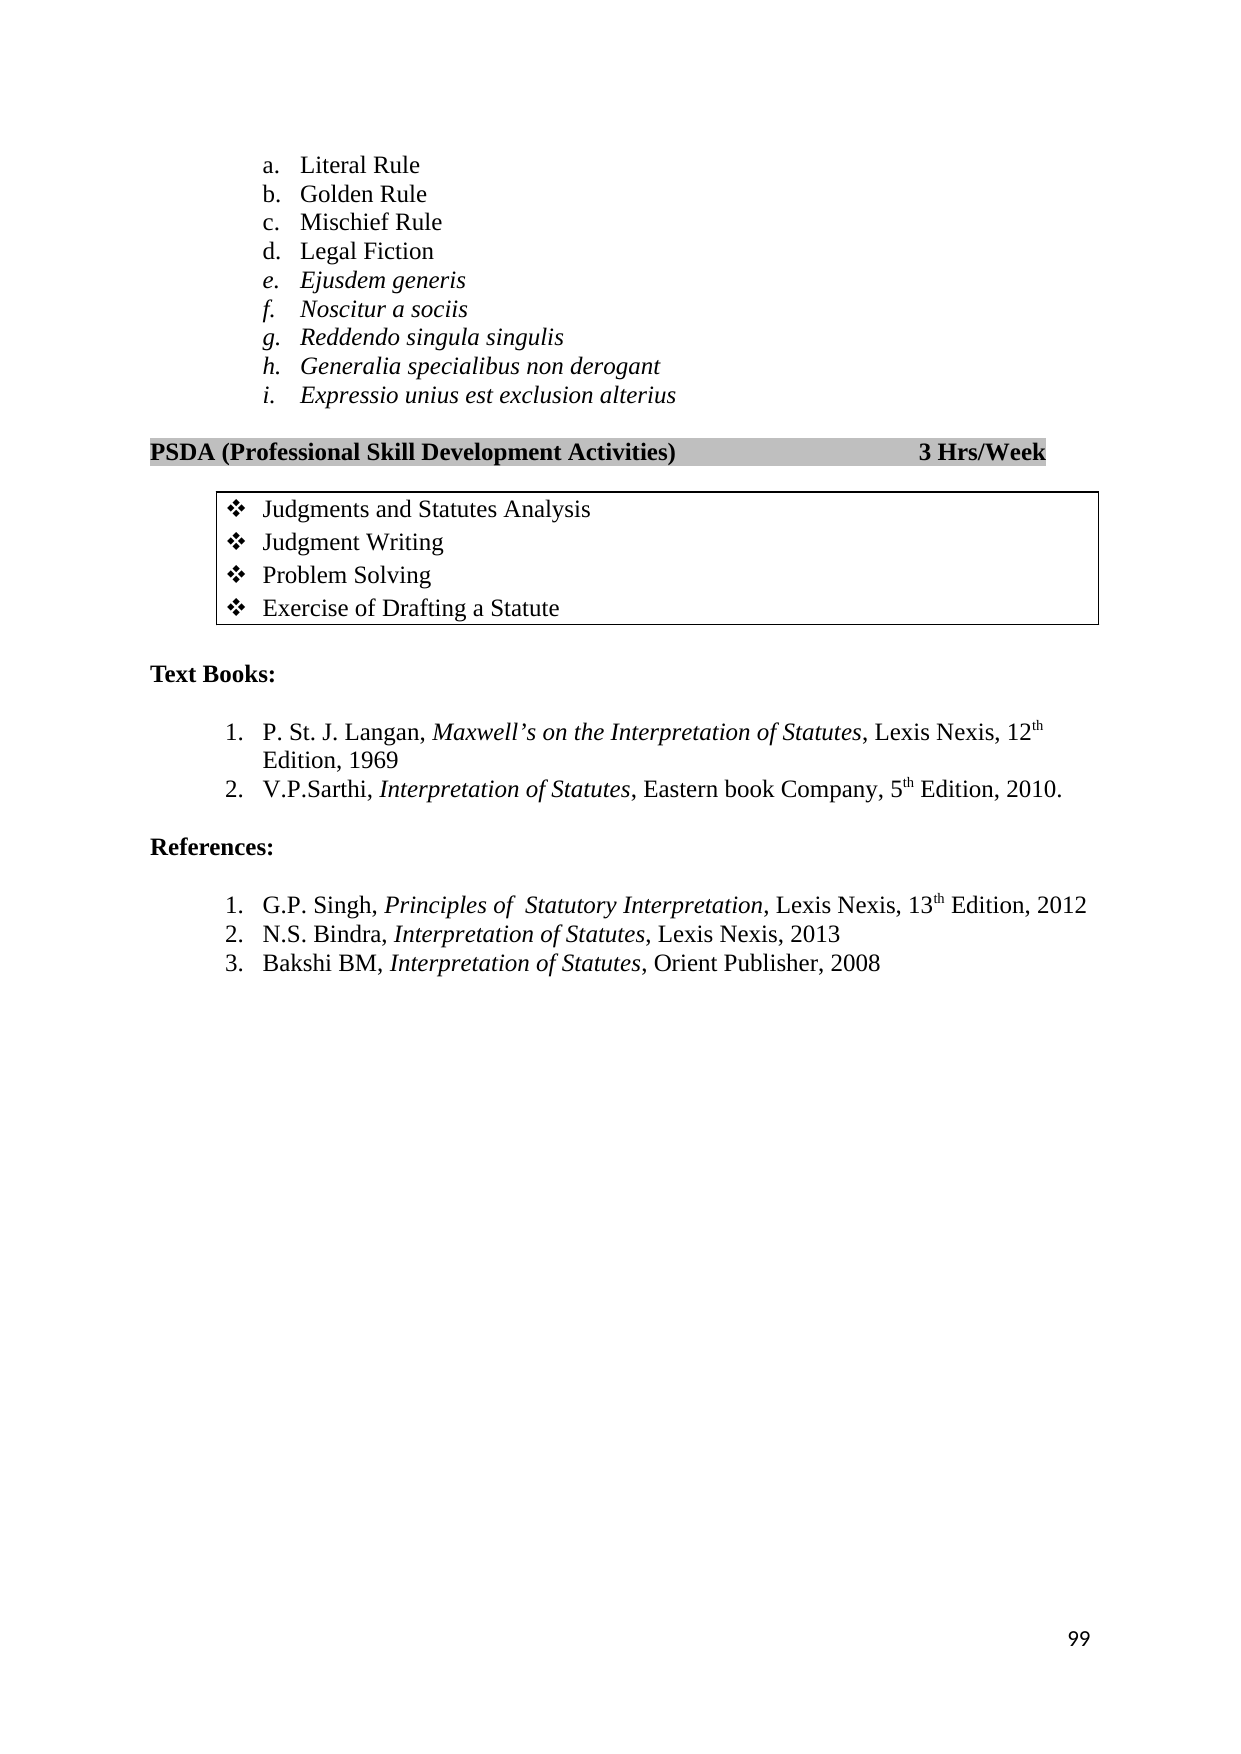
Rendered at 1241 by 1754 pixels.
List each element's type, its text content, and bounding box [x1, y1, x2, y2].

list Literal Rule [262, 150, 1090, 179]
list Mischief Rule [262, 207, 1090, 236]
list Judgments and Statutes Analysis [217, 493, 1098, 523]
subtitle Text Books: [150, 659, 1090, 688]
list Generalia specialibus non derogant [262, 351, 1090, 380]
text PSDA (Professional Skill Development Activities) 3 Hrs/Week [150, 437, 1090, 466]
list Expressio unius est exclusion alterius [262, 380, 1090, 409]
list P. St. J. Langan, Maxwell’s on the Interpretation of Statutes, Lexis Nexis, 12th Edition, 1969 [225, 717, 1090, 774]
list Golden Rule [262, 179, 1090, 207]
list Problem Solving [217, 557, 1098, 589]
list Ejusdem generis [262, 265, 1090, 294]
list Noscitur a sociis [262, 294, 1090, 322]
subtitle References: [150, 832, 1090, 861]
list Judgment Writing [217, 524, 1098, 556]
list Exercise of Drafting a Statute [217, 590, 1098, 624]
list Bakshi BM, Interpretation of Statutes, Orient Publisher, 2008 [225, 948, 1090, 976]
list Reddendo singula singulis [262, 322, 1090, 351]
list G.P. Singh, Principles of Statutory Interpretation, Lexis Nexis, 13th Edition, 2012 [225, 890, 1090, 919]
list Legal Fiction [262, 236, 1090, 265]
list V.P.Sarthi, Interpretation of Statutes, Eastern book Company, 5th Edition, 2010. [225, 774, 1090, 803]
list N.S. Bindra, Interpretation of Statutes, Lexis Nexis, 2013 [225, 919, 1090, 948]
